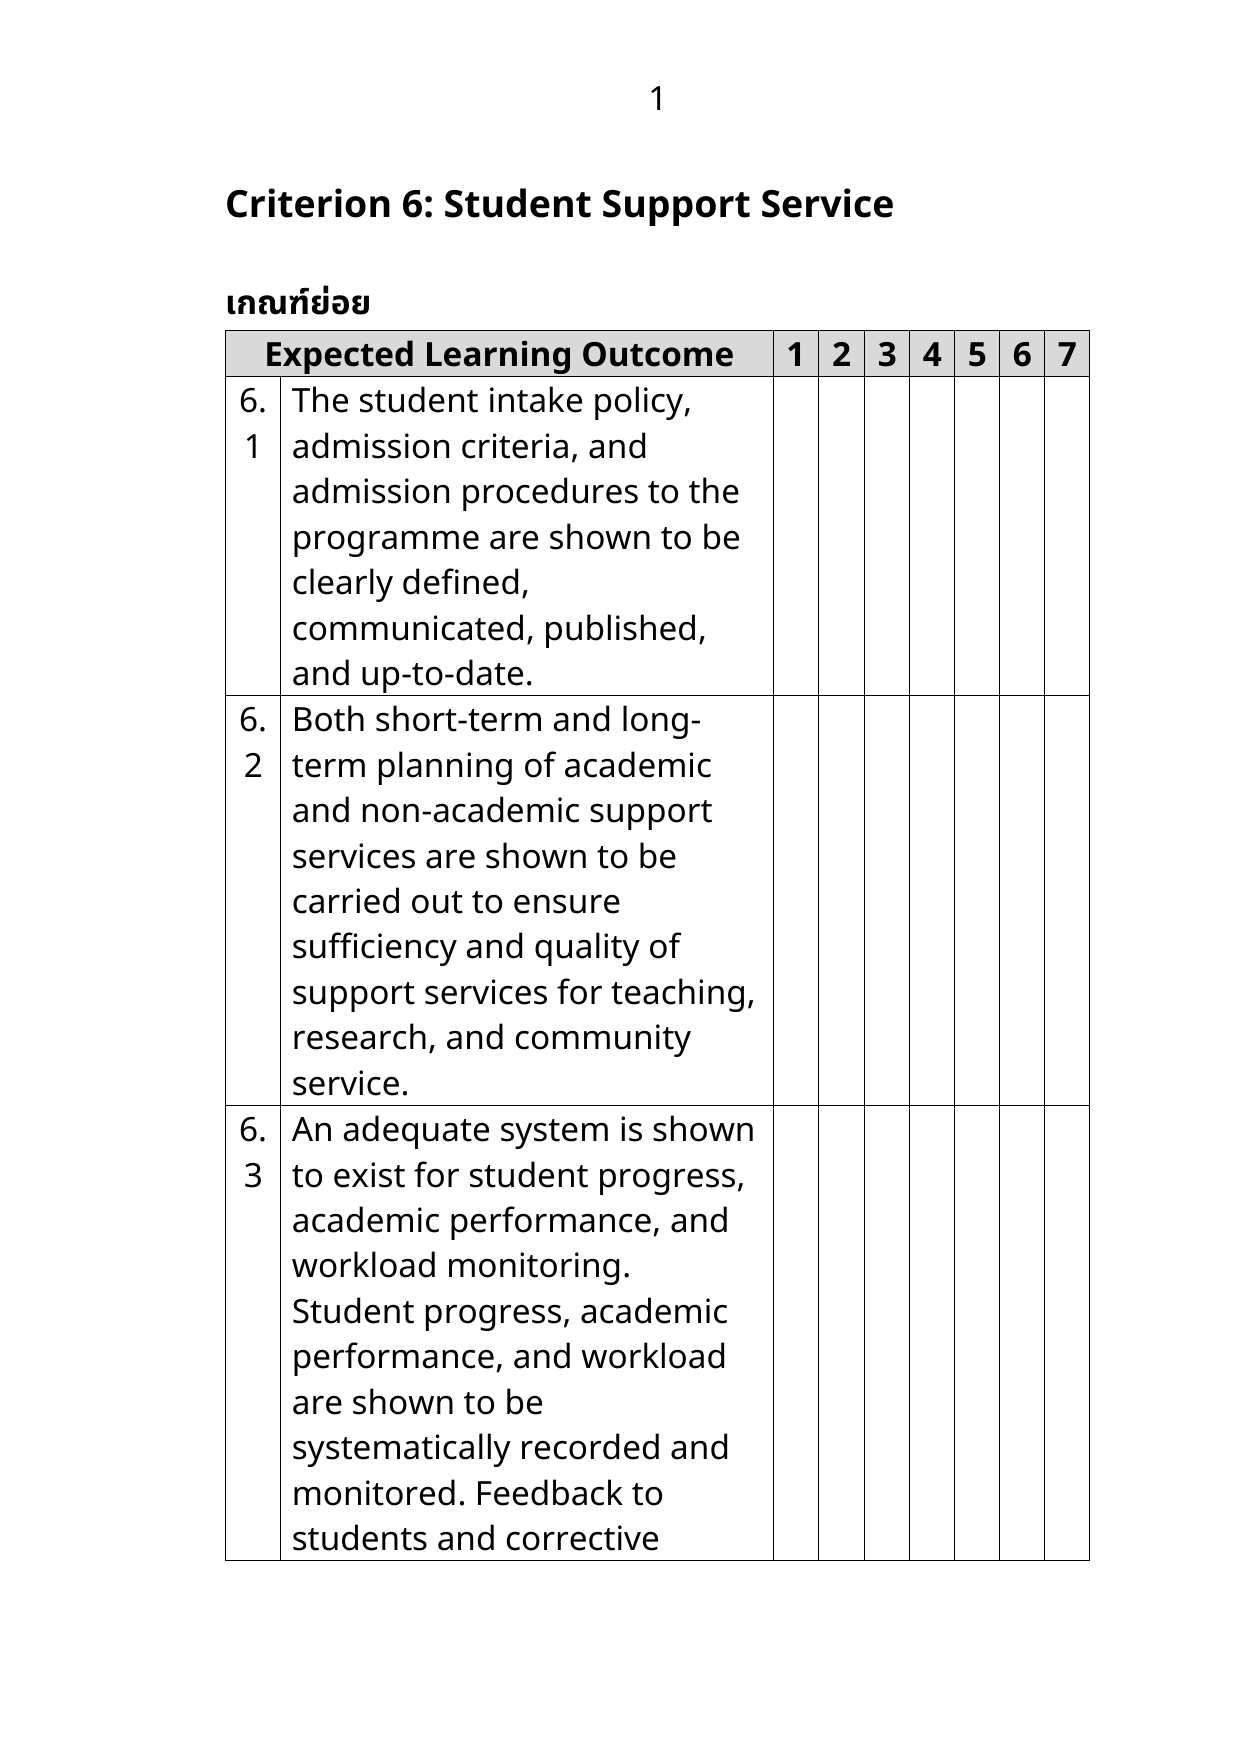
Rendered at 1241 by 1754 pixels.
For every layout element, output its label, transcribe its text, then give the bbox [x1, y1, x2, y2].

table_cell [955, 1106, 999, 1560]
table_cell [955, 377, 999, 695]
table_cell [1045, 696, 1089, 1105]
table_cell [819, 696, 864, 1105]
table_cell 6.1 [226, 377, 280, 695]
table_cell [955, 696, 999, 1105]
table_header 4 [910, 331, 954, 376]
table_cell [1000, 696, 1044, 1105]
table_cell 6.3 [226, 1106, 280, 1560]
table_cell [1045, 377, 1089, 695]
table_cell [1000, 1106, 1044, 1560]
table_cell [1045, 1106, 1089, 1560]
text เกณฑ์ย่อย [225, 279, 1090, 330]
table_cell [910, 1106, 954, 1560]
table_cell [819, 377, 864, 695]
table_cell [910, 696, 954, 1105]
table_cell [774, 696, 818, 1105]
table_header 1 [774, 331, 818, 376]
table_cell [865, 1106, 909, 1560]
table_header 6 [1000, 331, 1044, 376]
table_header Expected Learning Outcome [226, 331, 773, 376]
table_cell The student intake policy, admission criteria, and admission procedures to the programme are shown to be clearly defined, communicated, published, and up-to-date. [281, 377, 773, 695]
table_cell [774, 1106, 818, 1560]
table_cell [865, 696, 909, 1105]
table_cell [774, 377, 818, 695]
table_cell 6.2 [226, 696, 280, 1105]
table_header 2 [819, 331, 864, 376]
table_cell [865, 377, 909, 695]
text Criterion 6: Student Support Service [225, 177, 1090, 228]
table_cell [819, 1106, 864, 1560]
table_cell [910, 377, 954, 695]
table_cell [281, 1106, 773, 1560]
table_header 7 [1045, 331, 1089, 376]
table_header 5 [955, 331, 999, 376]
table_cell [1000, 377, 1044, 695]
table_cell Both short-term and long-term planning of academic and non-academic support services are shown to be carried out to ensure sufficiency and quality of support services for teaching, research, and community service. [281, 696, 773, 1105]
table_header 3 [865, 331, 909, 376]
